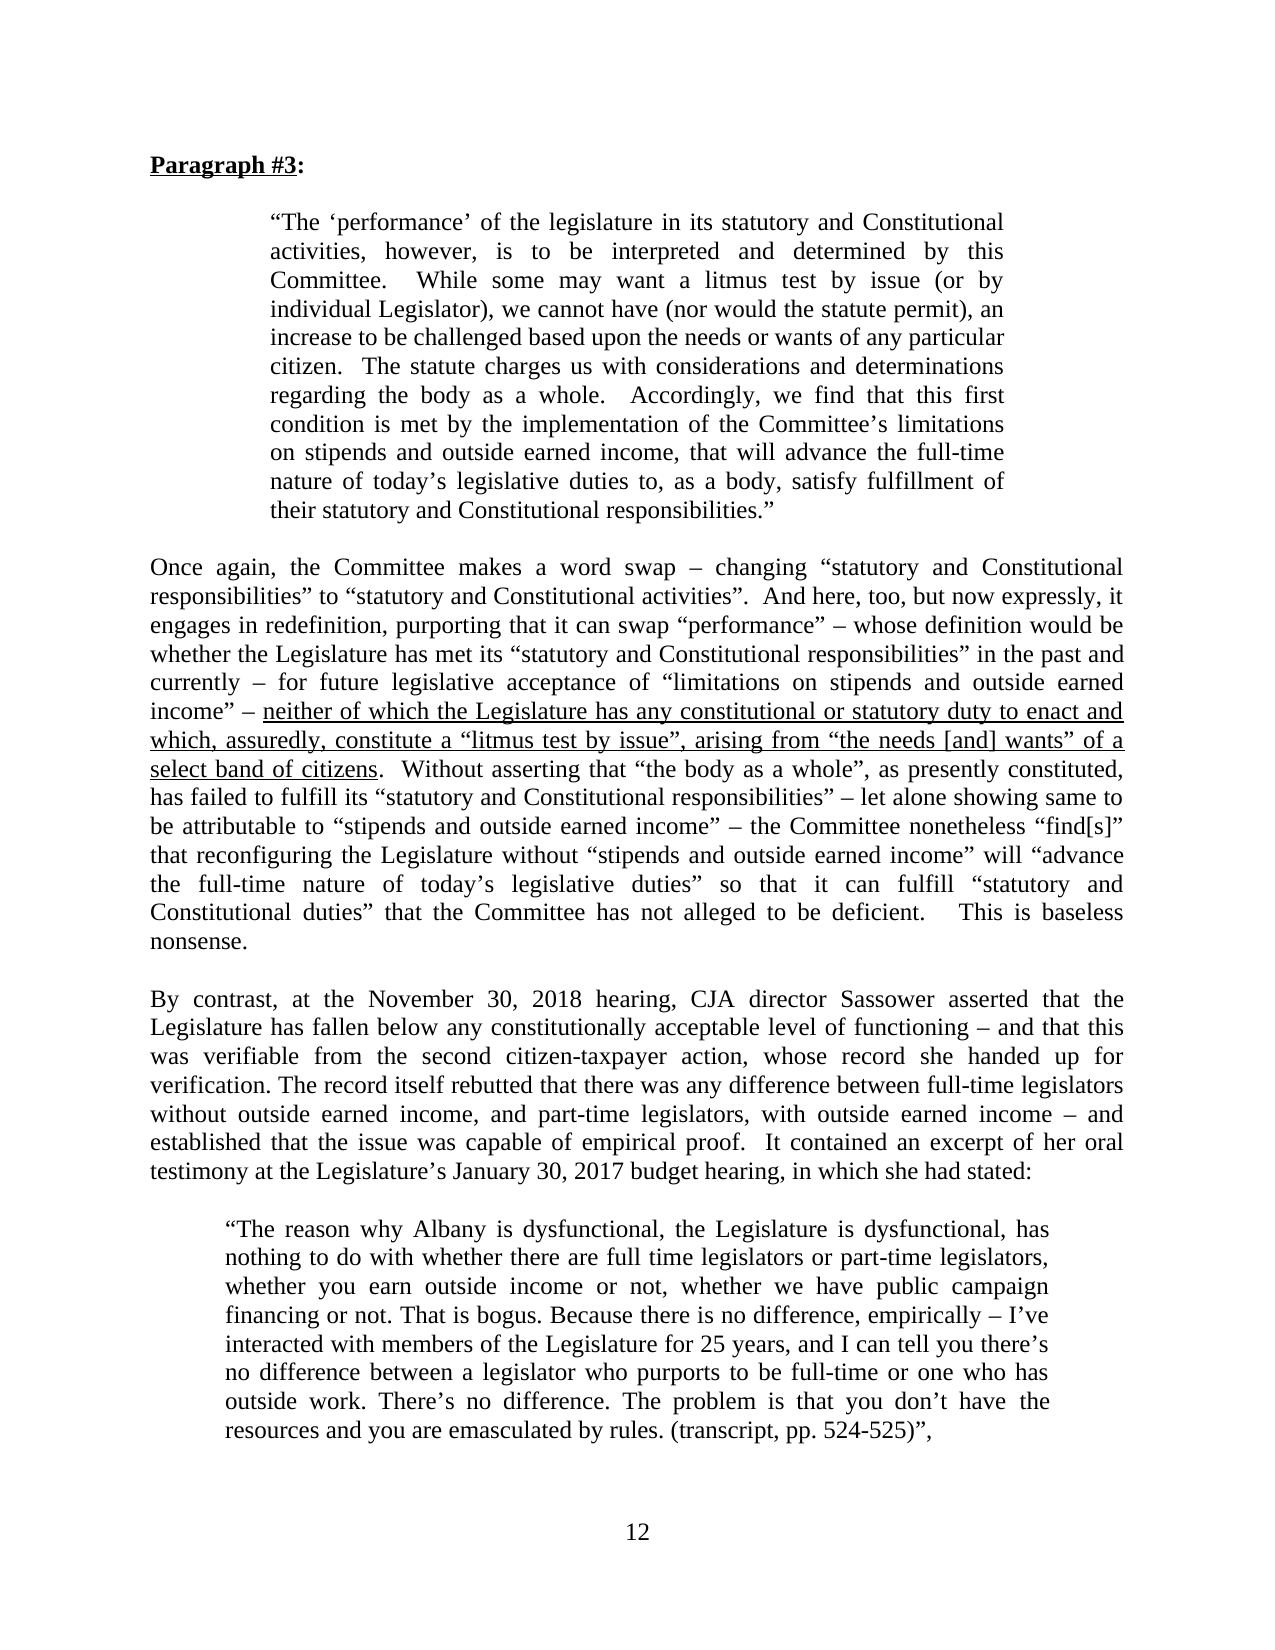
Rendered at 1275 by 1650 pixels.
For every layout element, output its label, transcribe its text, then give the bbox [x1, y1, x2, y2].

text Paragraph #3: [150, 150, 1125, 179]
text Once again, the Committee makes a word swap – changing “statutory and Constitutional responsibilities” to “statutory and Constitutional activities”. And here, too, but now expressly, it engages in redefinition, purporting that it can swap “performance” – whose definition would be whether the Legislature has met its “statutory and Constitutional responsibilities” in the past and currently – for future legislative acceptance of “limitations on stipends and outside earned income” – neither of which the Legislature has any constitutional or statutory duty to enact and which, assuredly, constitute a “litmus test by issue”, arising from “the needs [and] wants” of a select band of citizens. Without asserting that “the body as a whole”, as presently constituted, has failed to fulfill its “statutory and Constitutional responsibilities” – let alone showing same to be attributable to “stipends and outside earned income” – the Committee nonetheless “find[s]” that reconfiguring the Legislature without “stipends and outside earned income” will “advance the full-time nature of today’s legislative duties” so that it can fulfill “statutory and Constitutional duties” that the Committee has not alleged to be deficient. This is baseless nonsense. [150, 751, 1125, 955]
text “The ‘performance’ of the legislature in its statutory and Constitutional activities, however, is to be interpreted and determined by this Committee. While some may want a litmus test by issue (or by individual Legislator), we cannot have (nor would the statute permit), an increase to be challenged based upon the needs or wants of any particular citizen. The statute charges us with considerations and determinations regarding the body as a whole. Accordingly, we find that this first condition is met by the implementation of the Committee’s limitations on stipends and outside earned income, that will advance the full-time nature of today’s legislative duties to, as a body, satisfy fulfillment of their statutory and Constitutional responsibilities.” [270, 207, 1005, 524]
text By contrast, at the November 30, 2018 hearing, CJA director Sassower asserted that the Legislature has fallen below any constitutionally acceptable level of functioning – and that this was verifiable from the second citizen-taxpayer action, whose record she handed up for verification. The record itself rebutted that there was any difference between full-time legislators without outside earned income, and part-time legislators, with outside earned income – and established that the issue was capable of empirical proof. It contained an excerpt of her oral testimony at the Legislature’s January 30, 2017 budget hearing, in which she had stated: [150, 984, 1125, 1185]
text “The reason why Albany is dysfunctional, the Legislature is dysfunctional, has nothing to do with whether there are full time legislators or part-time legislators, whether you earn outside income or not, whether we have public campaign financing or not. That is bogus. Because there is no difference, empirically – I’ve interacted with members of the Legislature for 25 years, and I can tell you there’s no difference between a legislator who purports to be full-time or one who has outside work. There’s no difference. The problem is that you don’t have the resources and you are emasculated by rules. (transcript, pp. 524-525)”, [225, 1214, 1050, 1444]
text Once again, the Committee makes a word swap – changing “statutory and Constitutional responsibilities” to “statutory and Constitutional activities”. And here, too, but now expressly, it engages in redefinition, purporting that it can swap “performance” – whose definition would be whether the Legislature has met its “statutory and Constitutional responsibilities” in the past and currently – for future legislative acceptance of “limitations on stipends and outside earned income” – neither of which the Legislature has any constitutional or statutory duty to enact and which, assuredly, constitute a “litmus test by issue”, arising from “the needs [and] wants” of a select band of citizens. Without asserting that “the body as a whole”, as presently constituted, has failed to fulfill its “statutory and Constitutional responsibilities” – let alone showing same to be attributable to “stipends and outside earned income” – the Committee nonetheless “find[s]” that reconfiguring the Legislature without “stipends and outside earned income” will “advance the full-time nature of today’s legislative duties” so that it can fulfill “statutory and Constitutional duties” that the Committee has not alleged to be deficient. This is baseless nonsense. [150, 552, 1125, 750]
